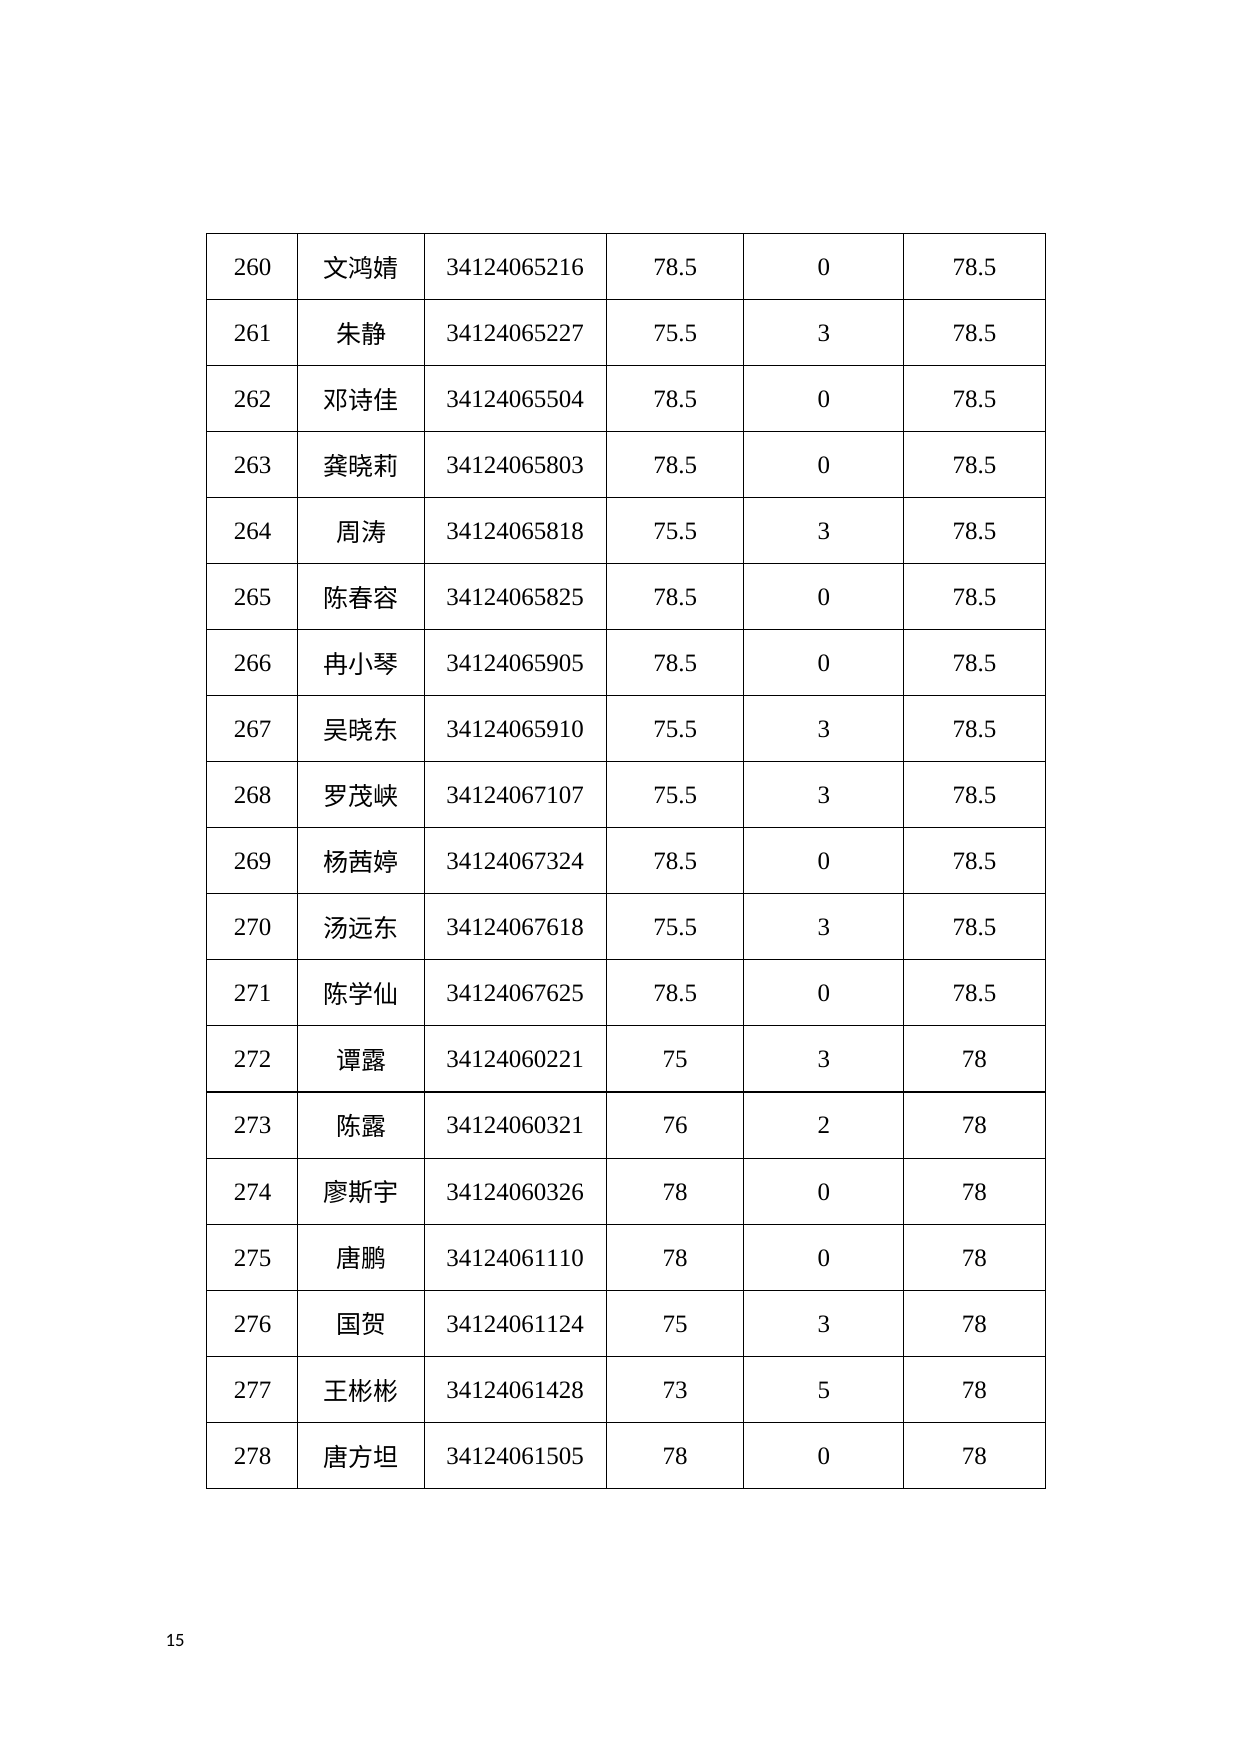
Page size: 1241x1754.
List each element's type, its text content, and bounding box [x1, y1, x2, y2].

table_cell 78.5 [904, 894, 1045, 959]
table_cell 34124065227 [425, 300, 606, 365]
table_cell 262 [207, 366, 297, 431]
table_cell 274 [207, 1159, 297, 1223]
table_cell 78.5 [607, 630, 743, 695]
table_cell 78 [607, 1225, 743, 1289]
table_cell 杨茜婷 [298, 828, 424, 893]
table_cell 冉小琴 [298, 630, 424, 695]
table_cell 唐鹏 [298, 1225, 424, 1289]
table_cell 陈春容 [298, 564, 424, 629]
table_cell 34124067618 [425, 894, 606, 959]
table_cell 廖斯宇 [298, 1159, 424, 1223]
table_cell 78.5 [607, 828, 743, 893]
table_cell 264 [207, 498, 297, 563]
table_cell 78.5 [904, 630, 1045, 695]
table_cell 78 [904, 1357, 1045, 1422]
table_cell 邓诗佳 [298, 366, 424, 431]
table_cell 0 [744, 564, 903, 629]
table_cell 谭露 [298, 1026, 424, 1091]
table_cell 78 [607, 1423, 743, 1488]
table_cell 朱静 [298, 300, 424, 365]
table_cell 5 [744, 1357, 903, 1422]
table_cell 国贺 [298, 1291, 424, 1356]
table_cell 34124060326 [425, 1159, 606, 1223]
table_cell 吴晓东 [298, 696, 424, 761]
table_cell 75.5 [607, 696, 743, 761]
table_cell 73 [607, 1357, 743, 1422]
table_cell 78.5 [904, 828, 1045, 893]
table_cell 34124067625 [425, 960, 606, 1025]
table_cell 78 [904, 1225, 1045, 1289]
table_cell 75 [607, 1291, 743, 1356]
table_cell 34124065905 [425, 630, 606, 695]
table_cell 34124067324 [425, 828, 606, 893]
table_cell 3 [744, 1291, 903, 1356]
table_cell 34124065216 [425, 234, 606, 299]
table_cell 王彬彬 [298, 1357, 424, 1422]
table_cell 0 [744, 960, 903, 1025]
table_cell 78 [904, 1159, 1045, 1223]
table_cell 75.5 [607, 894, 743, 959]
table_cell 78 [904, 1093, 1045, 1157]
table_cell 273 [207, 1093, 297, 1157]
table_cell 78 [904, 1291, 1045, 1356]
table_cell 269 [207, 828, 297, 893]
table_cell 34124060321 [425, 1093, 606, 1157]
table_cell 75 [607, 1026, 743, 1091]
table_cell 277 [207, 1357, 297, 1422]
table_cell 0 [744, 234, 903, 299]
table_cell 78.5 [904, 762, 1045, 827]
table_cell 3 [744, 696, 903, 761]
table_cell 268 [207, 762, 297, 827]
table_cell 272 [207, 1026, 297, 1091]
table_cell 龚晓莉 [298, 432, 424, 497]
table_cell 陈学仙 [298, 960, 424, 1025]
table_cell 78.5 [904, 960, 1045, 1025]
table_cell 罗茂峡 [298, 762, 424, 827]
table_cell 34124060221 [425, 1026, 606, 1091]
table_cell 34124065910 [425, 696, 606, 761]
table_cell 0 [744, 1159, 903, 1223]
table_cell 3 [744, 1026, 903, 1091]
table_cell 275 [207, 1225, 297, 1289]
table_cell 75.5 [607, 498, 743, 563]
table_cell 78.5 [607, 366, 743, 431]
table_cell 2 [744, 1093, 903, 1157]
table_cell 78.5 [904, 234, 1045, 299]
table_cell 78.5 [607, 432, 743, 497]
table_cell 0 [744, 1225, 903, 1289]
table_cell 270 [207, 894, 297, 959]
table_cell 0 [744, 630, 903, 695]
table_cell 3 [744, 498, 903, 563]
table_cell 75.5 [607, 300, 743, 365]
table_cell 3 [744, 300, 903, 365]
table_cell 78.5 [904, 432, 1045, 497]
table_cell 周涛 [298, 498, 424, 563]
table_cell 78.5 [607, 564, 743, 629]
table_cell 34124065818 [425, 498, 606, 563]
table_cell 78.5 [904, 696, 1045, 761]
table_cell 78.5 [904, 300, 1045, 365]
table_cell 78 [607, 1159, 743, 1223]
table_cell 267 [207, 696, 297, 761]
table_cell 78.5 [607, 960, 743, 1025]
table_cell 0 [744, 1423, 903, 1488]
table_cell 78 [904, 1423, 1045, 1488]
table_cell 34124065825 [425, 564, 606, 629]
table_cell 78 [904, 1026, 1045, 1091]
table_cell 78.5 [904, 366, 1045, 431]
table_cell 78.5 [607, 234, 743, 299]
table_cell 278 [207, 1423, 297, 1488]
table_cell 34124067107 [425, 762, 606, 827]
table_cell 34124061124 [425, 1291, 606, 1356]
table_cell 75.5 [607, 762, 743, 827]
table_cell 汤远东 [298, 894, 424, 959]
table_cell 0 [744, 432, 903, 497]
table_cell 0 [744, 366, 903, 431]
table_cell 265 [207, 564, 297, 629]
table_cell 34124061505 [425, 1423, 606, 1488]
table_cell 271 [207, 960, 297, 1025]
table_cell 266 [207, 630, 297, 695]
table_cell 261 [207, 300, 297, 365]
table_cell 78.5 [904, 564, 1045, 629]
table_cell 34124061428 [425, 1357, 606, 1422]
table_cell 34124065803 [425, 432, 606, 497]
table_cell 276 [207, 1291, 297, 1356]
table_cell 文鸿婧 [298, 234, 424, 299]
table_cell 263 [207, 432, 297, 497]
table_cell 3 [744, 762, 903, 827]
table_cell 唐方坦 [298, 1423, 424, 1488]
table_cell 76 [607, 1093, 743, 1157]
table_cell 34124065504 [425, 366, 606, 431]
table_cell 陈露 [298, 1093, 424, 1157]
table_cell 260 [207, 234, 297, 299]
table_cell 0 [744, 828, 903, 893]
table_cell 78.5 [904, 498, 1045, 563]
table_cell 3 [744, 894, 903, 959]
table_cell 34124061110 [425, 1225, 606, 1289]
